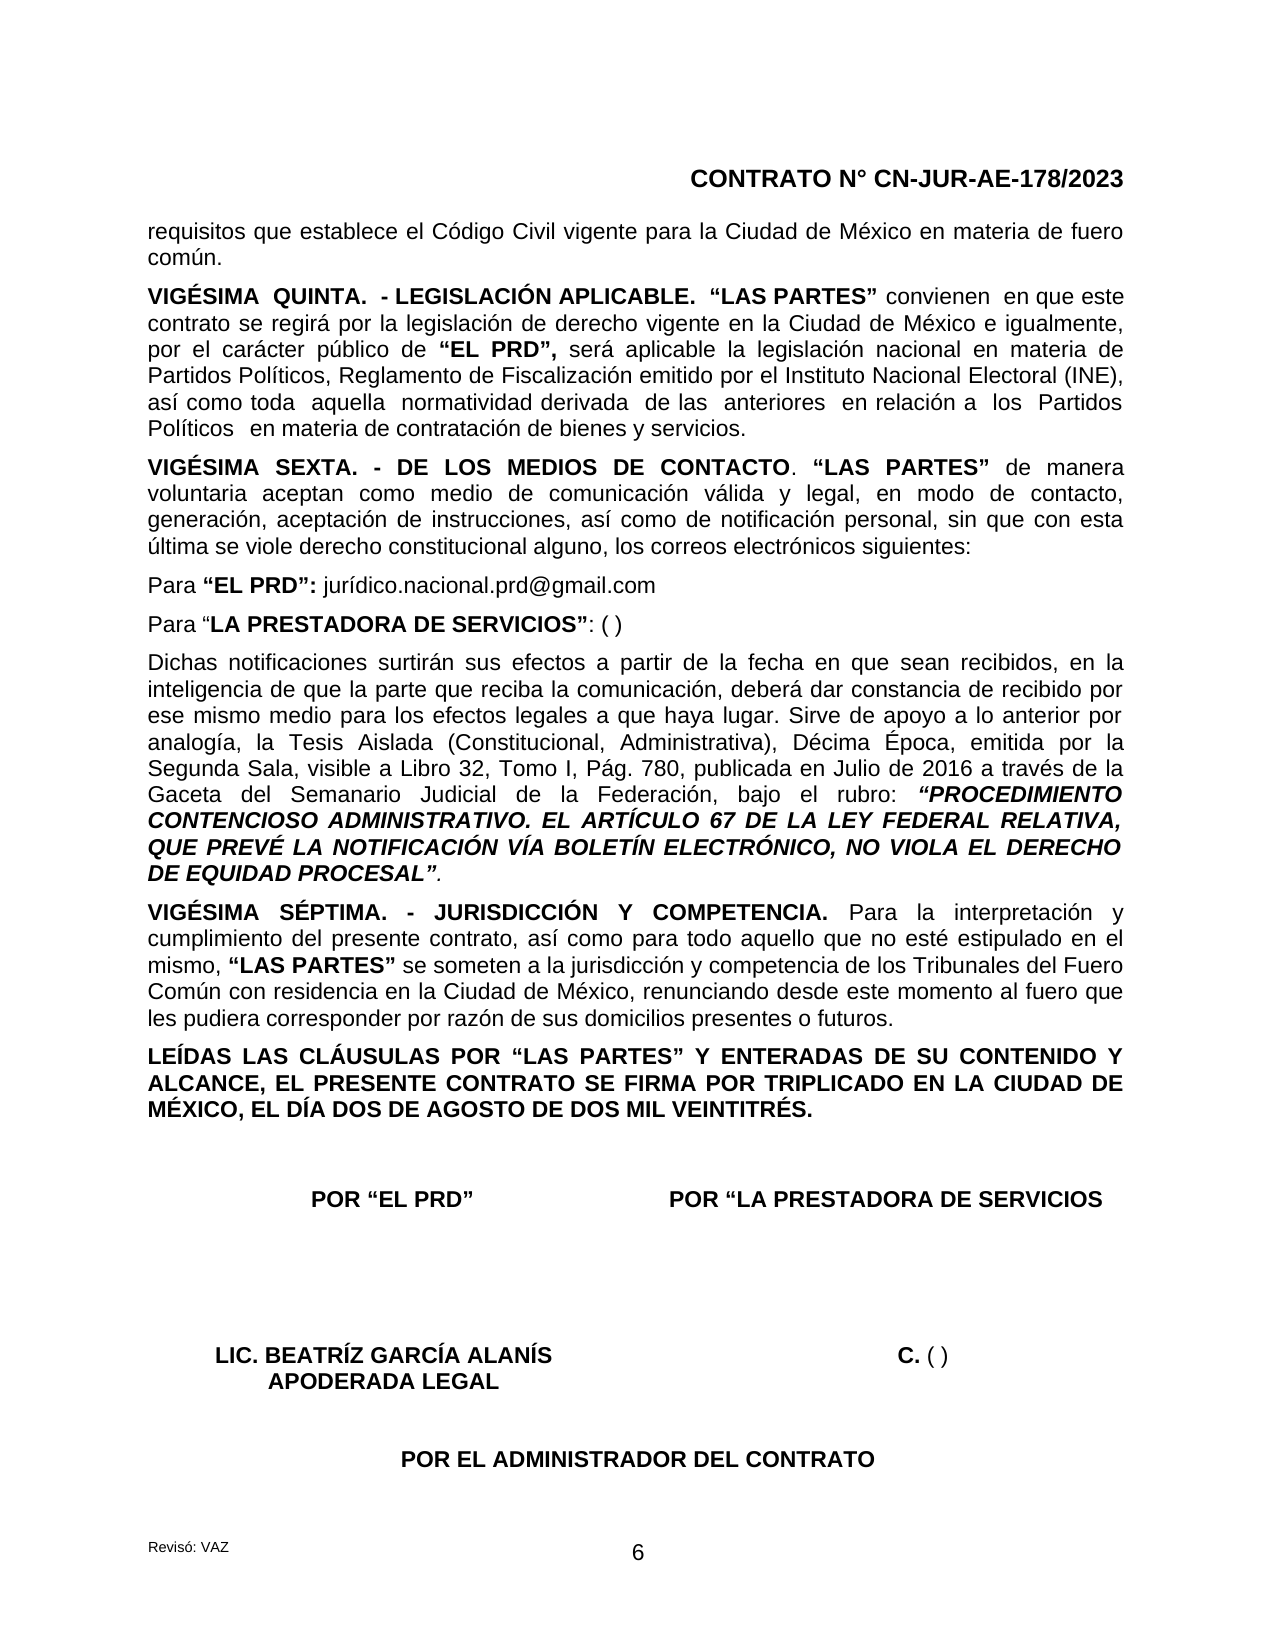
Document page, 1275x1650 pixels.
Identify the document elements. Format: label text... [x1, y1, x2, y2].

text Para “LA PRESTADORA DE SERVICIOS”: ( ) [147, 611, 1124, 637]
text VIGÉSIMA SEXTA. - DE LOS MEDIOS DE CONTACTO. “LAS PARTES” de manera voluntaria aceptan como medio de comunicación válida y legal, en modo de contacto, generación, aceptación de instrucciones, así como de notificación personal, sin que con esta última se viole derecho constitucional alguno, los correos electrónicos siguientes: [147, 454, 1124, 559]
text POR EL ADMINISTRADOR DEL CONTRATO [401, 1446, 1139, 1472]
table_header POR “LA PRESTADORA DE SERVICIOS C. ( ) [611, 1187, 1124, 1395]
text VIGÉSIMA SÉPTIMA. - JURISDICCIÓN Y COMPETENCIA. Para la interpretación y cumplimiento del presente contrato, así como para todo aquello que no esté estipulado en el mismo, “LAS PARTES” se someten a la jurisdicción y competencia de los Tribunales del Fuero Común con residencia en la Ciudad de México, renunciando desde este momento al fuero que les pudiera corresponder por razón de sus domicilios presentes o futuros. [147, 899, 1124, 1031]
text Para “EL PRD”: jurídico.nacional.prd@gmail.com [147, 572, 1124, 598]
table_header POR “EL PRD” LIC. BEATRÍZ GARCÍA ALANÍS APODERADA LEGAL [194, 1187, 611, 1395]
text Dichas notificaciones surtirán sus efectos a partir de la fecha en que sean recibidos, en la inteligencia de que la parte que reciba la comunicación, deberá dar constancia de recibido por ese mismo medio para los efectos legales a que haya lugar. Sirve de apoyo a lo anterior por analogía, la Tesis Aislada (Constitucional, Administrativa), Décima Época, emitida por la Segunda Sala, visible a Libro 32, Tomo I, Pág. 780, publicada en Julio de 2016 a través de la Gaceta del Semanario Judicial de la Federación, bajo el rubro: “PROCEDIMIENTO CONTENCIOSO ADMINISTRATIVO. EL ARTÍCULO 67 DE LA LEY FEDERAL RELATIVA, QUE PREVÉ LA NOTIFICACIÓN VÍA BOLETÍN ELECTRÓNICO, NO VIOLA EL DERECHO DE EQUIDAD PROCESAL”. [147, 649, 1124, 887]
text LEÍDAS LAS CLÁUSULAS POR “LAS PARTES” Y ENTERADAS DE SU CONTENIDO Y ALCANCE, EL PRESENTE CONTRATO SE FIRMA POR TRIPLICADO EN LA CIUDAD DE MÉXICO, EL DÍA DOS DE AGOSTO DE DOS MIL VEINTITRÉS. [147, 1043, 1124, 1122]
text VIGÉSIMA QUINTA. - LEGISLACIÓN APLICABLE. “LAS PARTES” convienen en que este contrato se regirá por la legislación de derecho vigente en la Ciudad de México e igualmente, por el carácter público de “EL PRD”, será aplicable la legislación nacional en materia de Partidos Políticos, Reglamento de Fiscalización emitido por el Instituto Nacional Electoral (INE), así como toda aquella normatividad derivada de las anteriores en relación a los Partidos Políticos en materia de contratación de bienes y servicios. [147, 283, 1124, 441]
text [147, 218, 1124, 271]
